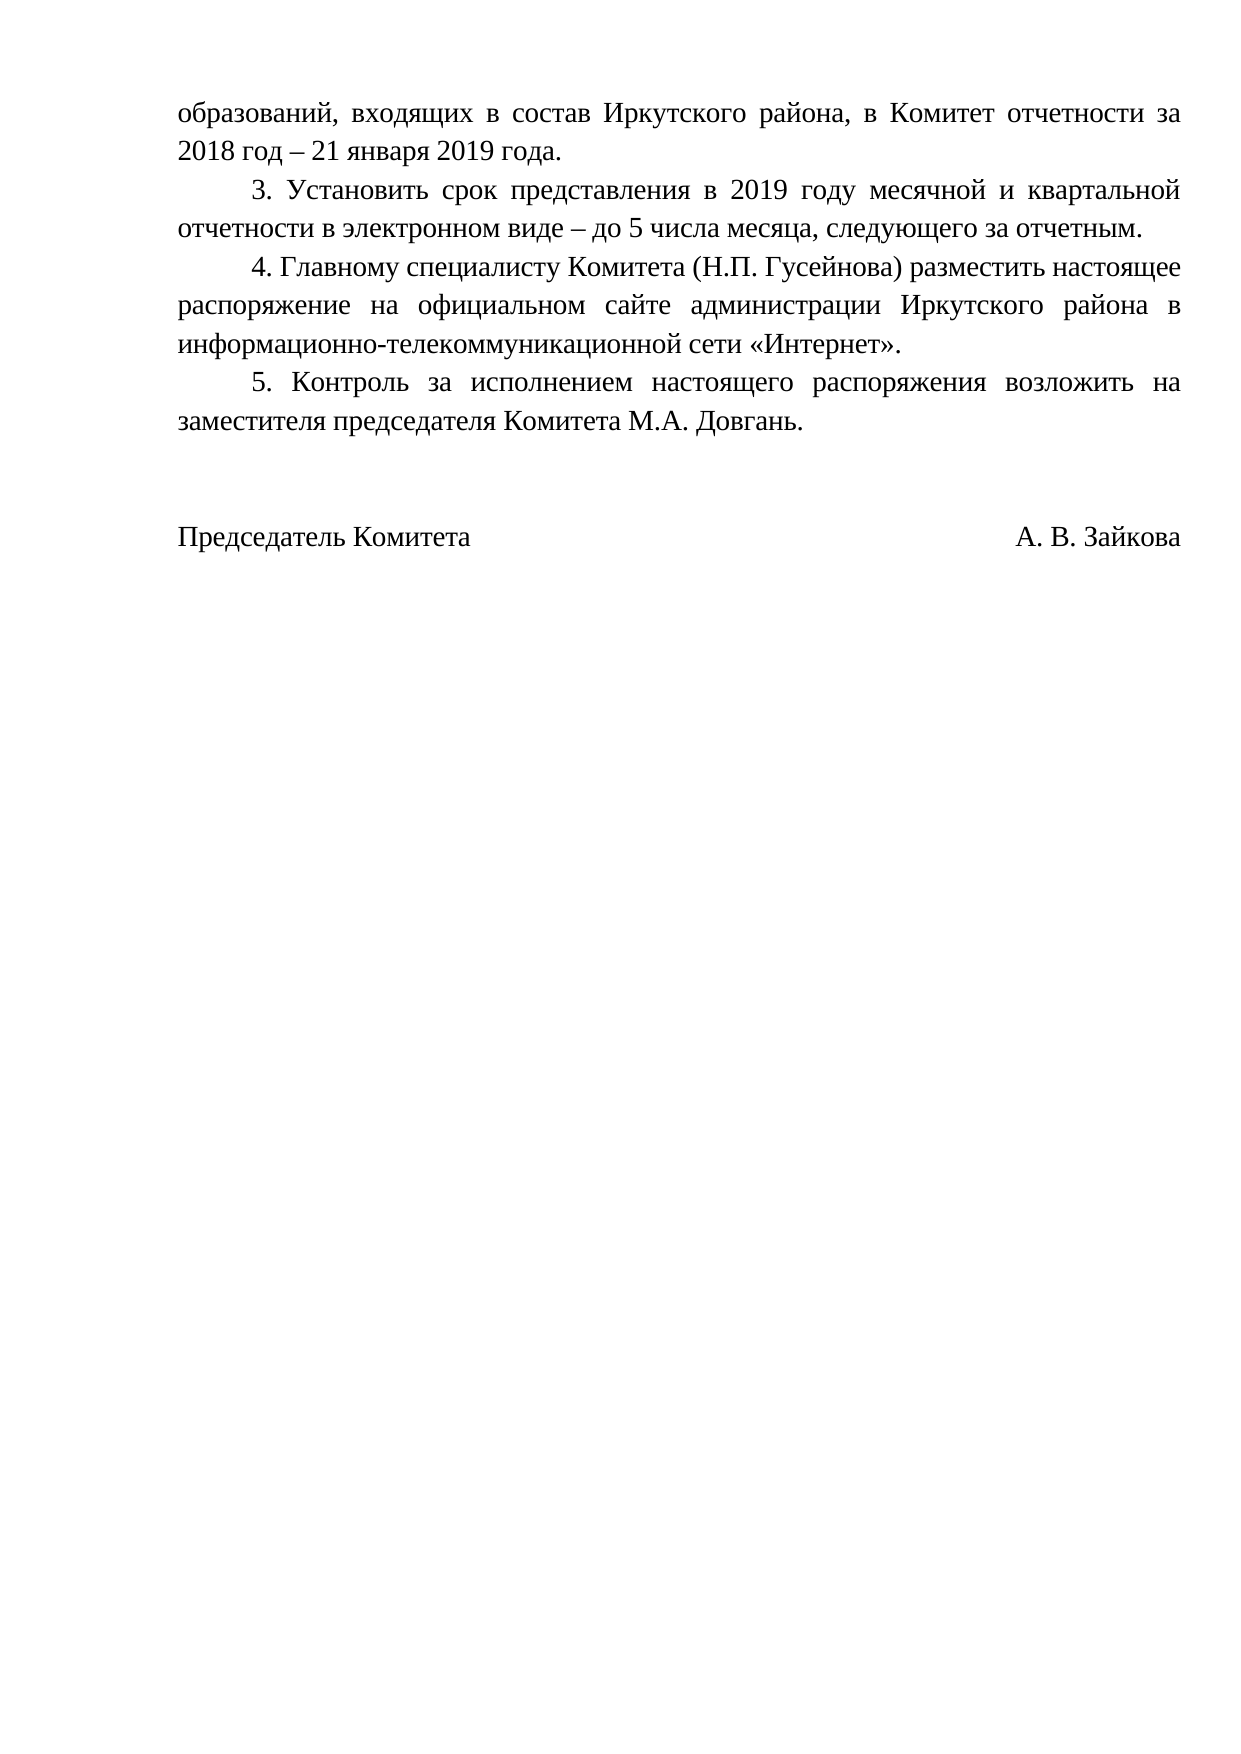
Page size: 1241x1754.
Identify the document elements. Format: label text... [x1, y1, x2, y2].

text 5. Контроль за исполнением настоящего распоряжения возложить на заместителя председателя Комитета М.А. Довгань. [177, 364, 1181, 437]
text 3. Установить срок представления в 2019 году месячной и квартальной отчетности в электронном виде – до 5 числа месяца, следующего за отчетным. [177, 172, 1181, 244]
text Председатель Комитета А. В. Зайкова [177, 519, 1181, 552]
text 4. Главному специалисту Комитета (Н.П. Гусейнова) разместить настоящее распоряжение на официальном сайте администрации Иркутского района в информационно-телекоммуникационной сети «Интернет». [177, 249, 1181, 359]
text образований, входящих в состав Иркутского района, в Комитет отчетности за 2018 год – 21 января 2019 года. [177, 95, 1181, 167]
